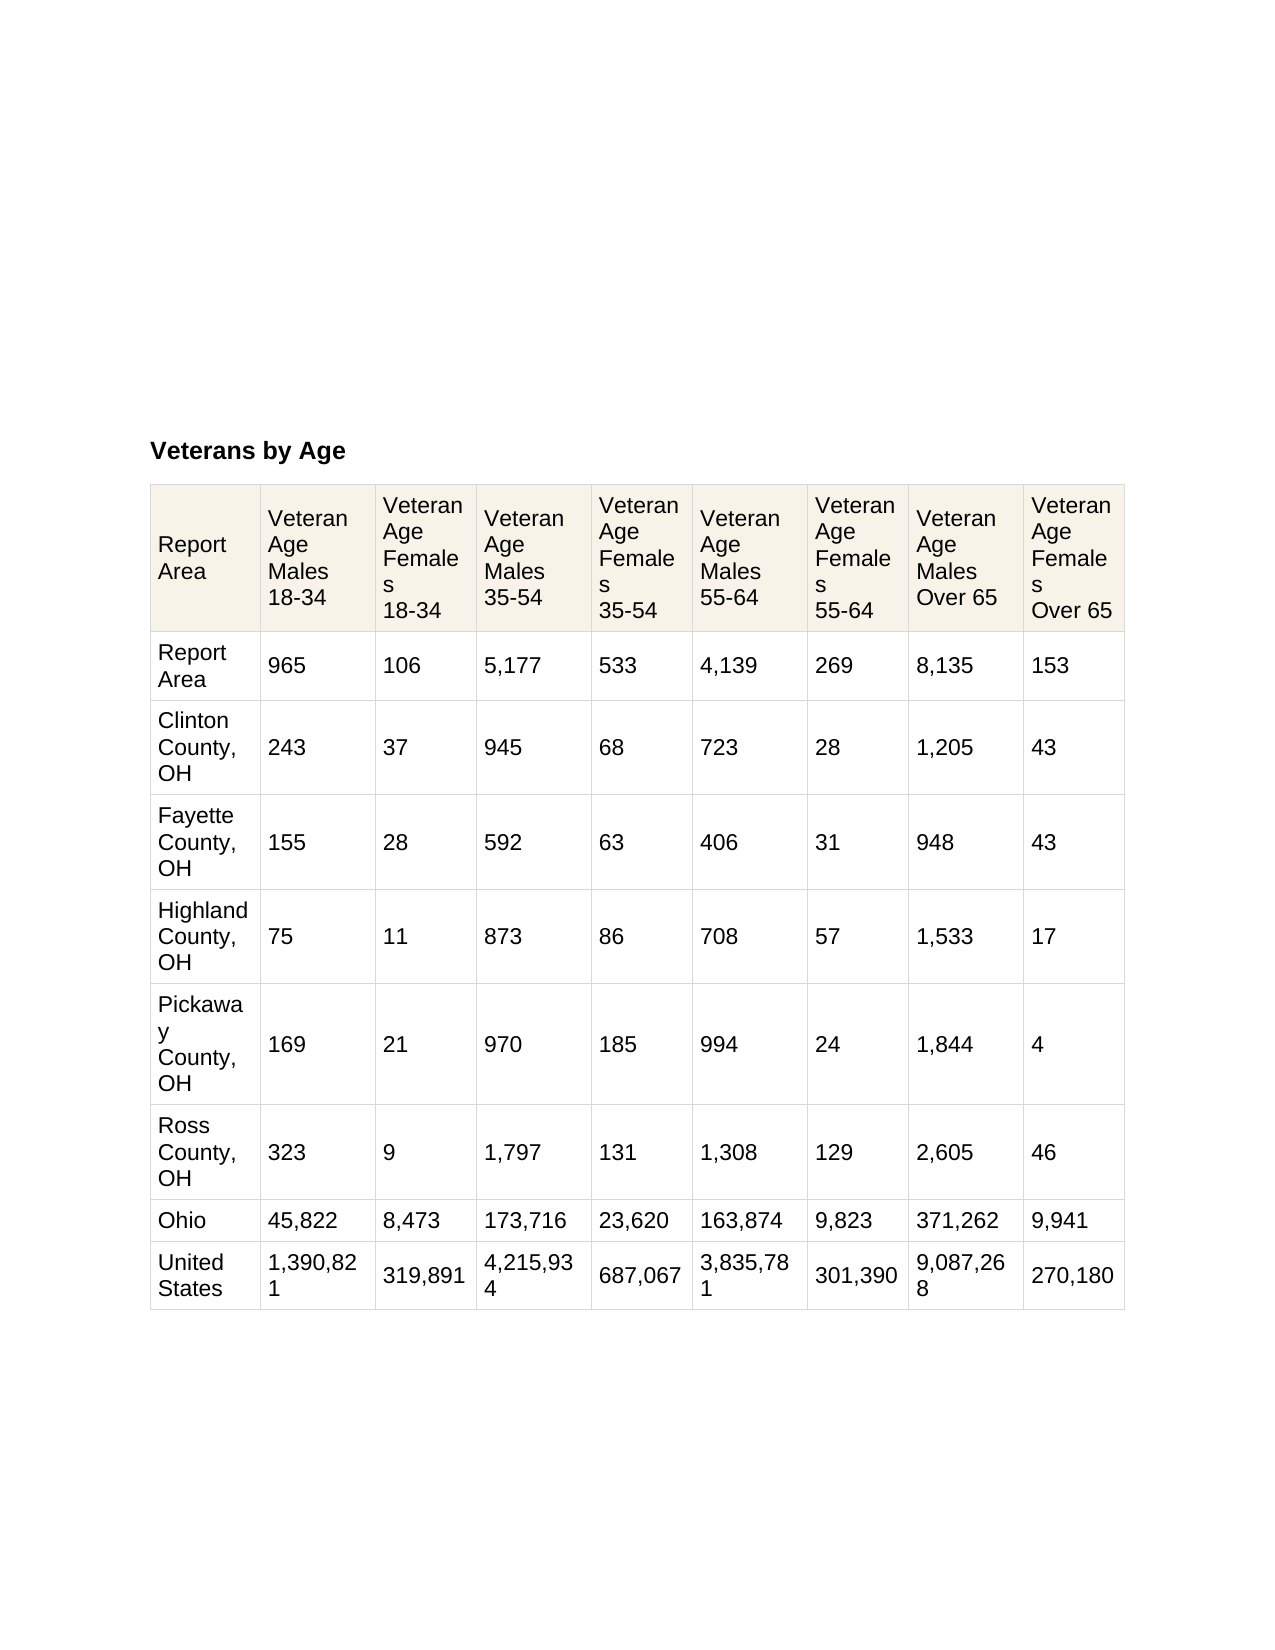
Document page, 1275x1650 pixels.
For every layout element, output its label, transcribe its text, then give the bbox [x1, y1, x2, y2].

table_cell 2,605 [909, 1105, 1023, 1199]
table_cell 323 [261, 1105, 375, 1199]
table_header Veteran Age Females 35-54 [592, 485, 692, 631]
table_cell Report Area [151, 632, 260, 699]
table_cell Ohio [151, 1200, 260, 1241]
table_cell 45,822 [261, 1200, 375, 1241]
table_cell 68 [592, 701, 692, 794]
table_cell 9,087,268 [909, 1242, 1023, 1309]
table_cell 948 [909, 795, 1023, 889]
table_cell 155 [261, 795, 375, 889]
table_cell 9 [376, 1105, 476, 1199]
table_cell 37 [376, 701, 476, 794]
table_header Veteran Age Females 18-34 [376, 485, 476, 631]
table_cell 21 [376, 984, 476, 1104]
table_cell 75 [261, 890, 375, 983]
table_cell 4,215,934 [477, 1242, 591, 1309]
table_cell 185 [592, 984, 692, 1104]
table_cell 5,177 [477, 632, 591, 699]
table_cell 106 [376, 632, 476, 699]
table_cell 9,941 [1024, 1200, 1124, 1241]
table_cell 301,390 [808, 1242, 908, 1309]
table_cell 1,308 [693, 1105, 807, 1199]
table_cell 269 [808, 632, 908, 699]
table_cell 965 [261, 632, 375, 699]
table_cell 153 [1024, 632, 1124, 699]
table_header Veteran Age Males 55-64 [693, 485, 807, 631]
table_header Veteran Age Females 55-64 [808, 485, 908, 631]
table_cell 28 [808, 701, 908, 794]
table_cell 46 [1024, 1105, 1124, 1199]
table_cell 270,180 [1024, 1242, 1124, 1309]
table_cell Fayette County, OH [151, 795, 260, 889]
table_cell 873 [477, 890, 591, 983]
table_cell 9,823 [808, 1200, 908, 1241]
table_cell 994 [693, 984, 807, 1104]
table_cell 17 [1024, 890, 1124, 983]
table_cell 43 [1024, 701, 1124, 794]
table_cell 1,797 [477, 1105, 591, 1199]
table_cell 1,533 [909, 890, 1023, 983]
table_cell Highland County, OH [151, 890, 260, 983]
table_cell 28 [376, 795, 476, 889]
table_cell 11 [376, 890, 476, 983]
table_cell 86 [592, 890, 692, 983]
table_header Veteran Age Males 35-54 [477, 485, 591, 631]
table_cell 4 [1024, 984, 1124, 1104]
table_cell 173,716 [477, 1200, 591, 1241]
table_cell 23,620 [592, 1200, 692, 1241]
table_cell 57 [808, 890, 908, 983]
table_cell 1,390,821 [261, 1242, 375, 1309]
table_cell 319,891 [376, 1242, 476, 1309]
table_header Report Area [151, 485, 260, 631]
table_cell 1,844 [909, 984, 1023, 1104]
table_cell 169 [261, 984, 375, 1104]
table_cell 723 [693, 701, 807, 794]
table_cell 24 [808, 984, 908, 1104]
table_header Veteran Age Males Over 65 [909, 485, 1023, 631]
table_cell 31 [808, 795, 908, 889]
table_cell 243 [261, 701, 375, 794]
table_cell 970 [477, 984, 591, 1104]
table_cell Pickaway County, OH [151, 984, 260, 1104]
table_cell 708 [693, 890, 807, 983]
table_cell 406 [693, 795, 807, 889]
table_cell 945 [477, 701, 591, 794]
table_cell 63 [592, 795, 692, 889]
table_cell 8,473 [376, 1200, 476, 1241]
table_cell 592 [477, 795, 591, 889]
table_cell 131 [592, 1105, 692, 1199]
table_cell 687,067 [592, 1242, 692, 1309]
table_header Veteran Age Females Over 65 [1024, 485, 1124, 631]
table_header Veteran Age Males 18-34 [261, 485, 375, 631]
table_cell 43 [1024, 795, 1124, 889]
text Veterans by Age [150, 436, 1125, 465]
table_cell 371,262 [909, 1200, 1023, 1241]
table_cell Clinton County, OH [151, 701, 260, 794]
table_cell 4,139 [693, 632, 807, 699]
table_cell 3,835,781 [693, 1242, 807, 1309]
table_cell 129 [808, 1105, 908, 1199]
table_cell 533 [592, 632, 692, 699]
table_cell United States [151, 1242, 260, 1309]
table_cell 163,874 [693, 1200, 807, 1241]
table_cell Ross County, OH [151, 1105, 260, 1199]
table_cell 8,135 [909, 632, 1023, 699]
table_cell 1,205 [909, 701, 1023, 794]
